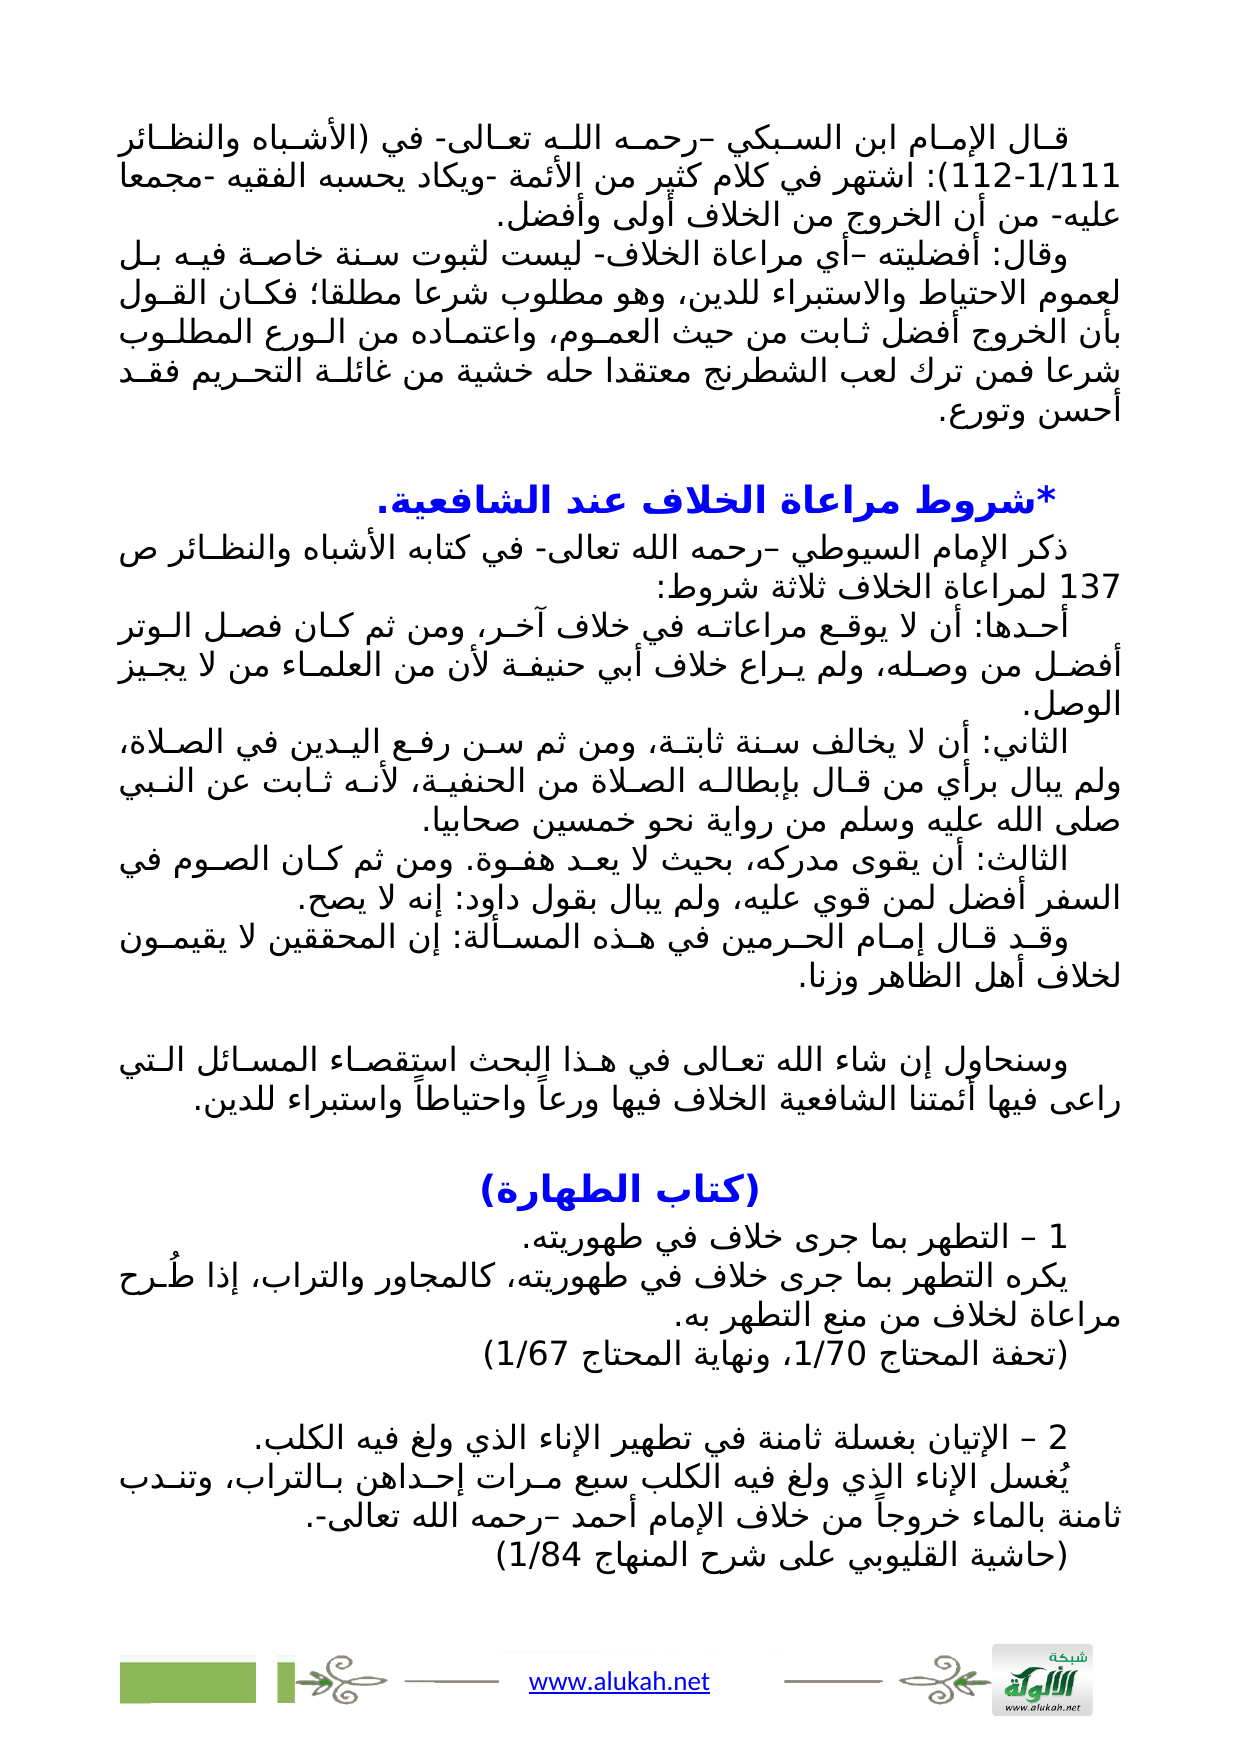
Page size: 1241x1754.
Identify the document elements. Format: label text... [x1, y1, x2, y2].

text يكره التطهر بما جرى خلاف في طهوريته، كالمجاور والتراب، إذا طُرح مراعاة لخلاف من منع التطهر به. [118, 1257, 1122, 1334]
subtitle (كتاب الطهارة) [118, 1168, 1122, 1211]
text 1 – التطهر بما جرى خلاف في طهوريته. [118, 1218, 1122, 1257]
text وقد قال إمام الحرمين في هذه المسألة: إن المحققين لا يقيمون لخلاف أهل الظاهر وزنا. [118, 917, 1122, 995]
text (حاشية القليوبي على شرح المنهاج 1/84) [118, 1535, 1122, 1574]
text يُغسل الإناء الذي ولغ فيه الكلب سبع مرات إحداهن بالتراب، وتندب ثامنة بالماء خروجاً من خلاف الإمام أحمد –رحمه الله تعالى-. [118, 1457, 1122, 1535]
text ذكر الإمام السيوطي –رحمه الله تعالى- في كتابه الأشباه والنظائر ص137 لمراعاة الخلاف ثلاثة شروط: [118, 529, 1122, 606]
text 2 – الإتيان بغسلة ثامنة في تطهير الإناء الذي ولغ فيه الكلب. [118, 1418, 1122, 1457]
text قال الإمام ابن السبكي –رحمه الله تعالى- في (الأشباه والنظائر 1/111-112): اشتهر في كلام كثير من الأئمة -ويكاد يحسبه الفقيه -مجمعا عليه- من أن الخروج من الخلاف أولى وأفضل. [118, 118, 1122, 235]
text (تحفة المحتاج 1/70، ونهاية المحتاج 1/67) [118, 1334, 1122, 1373]
picture [118, 1641, 1094, 1723]
text الثالث: أن يقوى مدركه، بحيث لا يعد هفوة. ومن ثم كان الصوم في السفر أفضل لمن قوي عليه، ولم يبال بقول داود: إنه لا يصح. [118, 839, 1122, 917]
text أحدها: أن لا يوقع مراعاته في خلاف آخر، ومن ثم كان فصل الوتر أفضل من وصله، ولم يراع خلاف أبي حنيفة لأن من العلماء من لا يجيز الوصل. [118, 606, 1122, 723]
text وقال: أفضليته –أي مراعاة الخلاف- ليست لثبوت سنة خاصة فيه بل لعموم الاحتياط والاستبراء للدين، وهو مطلوب شرعا مطلقا؛ فكان القول بأن الخروج أفضل ثابت من حيث العموم، واعتماده من الورع المطلوب شرعا فمن ترك لعب الشطرنج معتقدا حله خشية من غائلة التحريم فقد أحسن وتورع. [118, 235, 1122, 429]
text الثاني: أن لا يخالف سنة ثابتة، ومن ثم سن رفع اليدين في الصلاة، ولم يبال برأي من قال بإبطاله الصلاة من الحنفية، لأنه ثابت عن النبي صلى الله عليه وسلم من رواية نحو خمسين صحابيا. [118, 723, 1122, 839]
subtitle *شروط مراعاة الخلاف عند الشافعية. [118, 478, 1122, 522]
text وسنحاول إن شاء الله تعالى في هذا البحث استقصاء المسائل التي راعى فيها أئمتنا الشافعية الخلاف فيها ورعاً واحتياطاً واستبراء للدين. [118, 1040, 1122, 1118]
